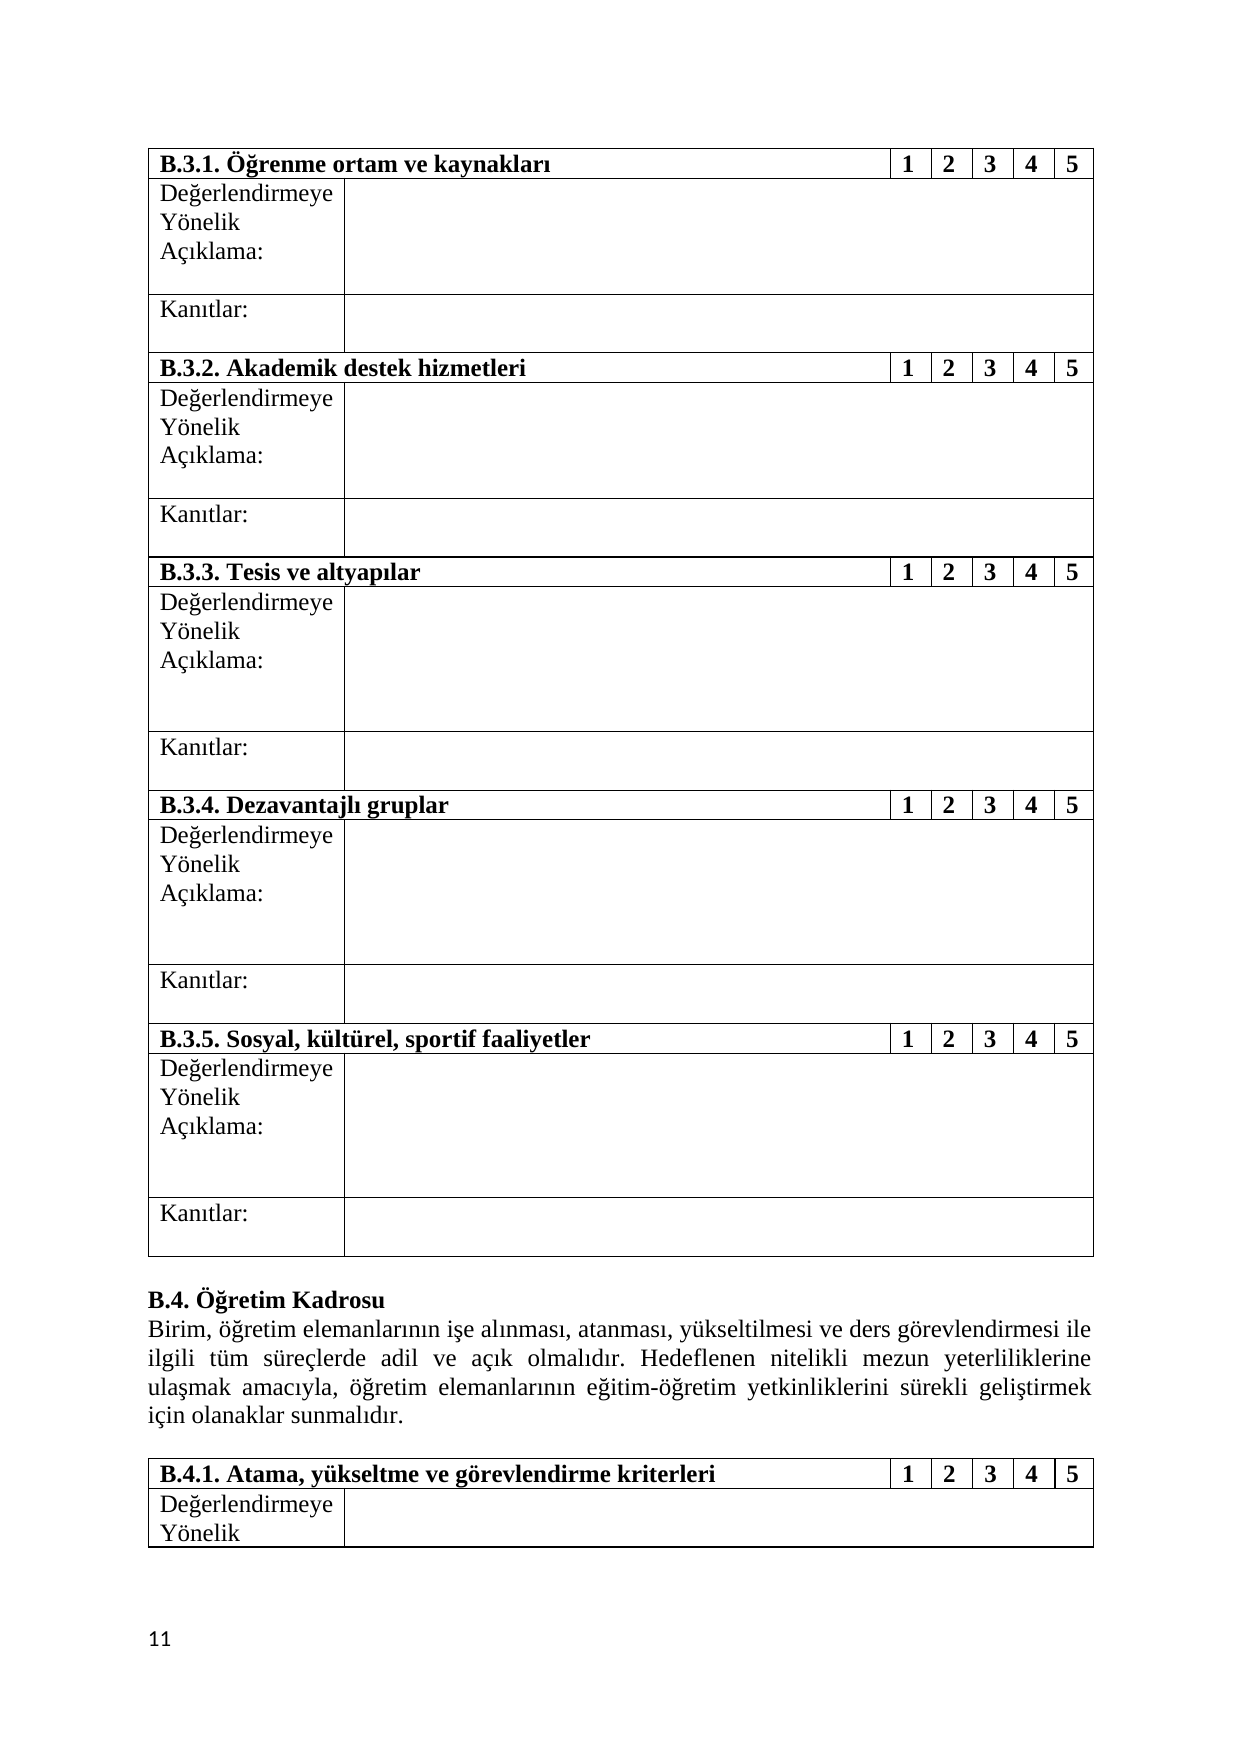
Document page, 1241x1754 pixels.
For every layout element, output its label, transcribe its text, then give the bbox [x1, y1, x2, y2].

table_cell 4 [1014, 353, 1054, 382]
table_cell Değerlendirmeye Yönelik Açıklama: [149, 1054, 344, 1197]
table_cell 1 [891, 558, 931, 586]
table_cell 2 [932, 353, 972, 382]
table_cell 5 [1055, 791, 1093, 819]
table_cell [345, 295, 1093, 352]
table_cell 3 [973, 558, 1013, 586]
table_cell Değerlendirmeye Yönelik Açıklama: [149, 587, 344, 731]
table_header B.4.1. Atama, yükseltme ve görevlendirme kriterleri [149, 1459, 890, 1488]
table_header 5 [1055, 149, 1093, 177]
table_cell 1 [891, 353, 931, 382]
table_cell 3 [973, 1024, 1013, 1052]
table_cell Değerlendirmeye Yönelik Açıklama: [149, 179, 344, 293]
table_cell [345, 732, 1093, 789]
table_cell 2 [932, 1024, 972, 1052]
table_header 2 [932, 1459, 972, 1488]
table_header 4 [1014, 1459, 1054, 1488]
table_cell 3 [973, 353, 1013, 382]
table_cell B.3.4. Dezavantajlı gruplar [149, 791, 890, 819]
table_cell 2 [932, 791, 972, 819]
table_cell B.3.3. Tesis ve altyapılar [149, 558, 890, 586]
table_cell Kanıtlar: [149, 499, 344, 556]
table_cell 1 [891, 1024, 931, 1052]
table_cell B.3.5. Sosyal, kültürel, sportif faaliyetler [149, 1024, 890, 1052]
table_cell 3 [973, 791, 1013, 819]
table_header 5 [1056, 1459, 1093, 1488]
table_cell Kanıtlar: [149, 295, 344, 352]
table_cell 5 [1055, 1024, 1093, 1052]
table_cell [149, 1489, 344, 1546]
table_cell 4 [1014, 791, 1054, 819]
table_cell Kanıtlar: [149, 732, 344, 789]
table_cell 5 [1055, 558, 1093, 586]
table_cell [345, 383, 1093, 498]
text Birim, öğretim elemanlarının işe alınması, atanması, yükseltilmesi ve ders görevlendirmesi ile ilgili tüm süreçlerde adil ve açık olmalıdır. Hedeflenen nitelikli mezun yeterliliklerine ulaşmak amacıyla, öğretim elemanlarının eğitim-öğretim yetkinliklerini sürekli geliştirmek için olanaklar sunmalıdır. [148, 1314, 1092, 1429]
table_cell Kanıtlar: [149, 1198, 344, 1256]
table_header 3 [973, 1459, 1013, 1488]
table_cell [345, 587, 1093, 731]
table_header 1 [891, 149, 931, 177]
table_cell [345, 1489, 1093, 1546]
table_cell 4 [1014, 1024, 1054, 1052]
table_cell B.3.2. Akademik destek hizmetleri [149, 353, 890, 382]
table_header 1 [891, 1459, 931, 1488]
table_cell 4 [1014, 558, 1054, 586]
table_header 4 [1014, 149, 1054, 177]
table_header 3 [973, 149, 1013, 177]
table_cell 1 [891, 791, 931, 819]
table_cell [345, 499, 1093, 556]
table_cell [345, 1198, 1093, 1256]
table_cell [345, 179, 1093, 293]
table_cell Değerlendirmeye Yönelik Açıklama: [149, 383, 344, 498]
table_header 2 [932, 149, 972, 177]
table_cell 5 [1055, 353, 1093, 382]
table_cell [345, 820, 1093, 964]
table_cell [345, 1054, 1093, 1197]
table_cell Kanıtlar: [149, 965, 344, 1023]
table_cell Değerlendirmeye Yönelik Açıklama: [149, 820, 344, 964]
table_cell 2 [932, 558, 972, 586]
table_cell [345, 965, 1093, 1023]
text B.4. Öğretim Kadrosu [148, 1286, 1092, 1314]
table_header B.3.1. Öğrenme ortam ve kaynakları [149, 149, 890, 177]
